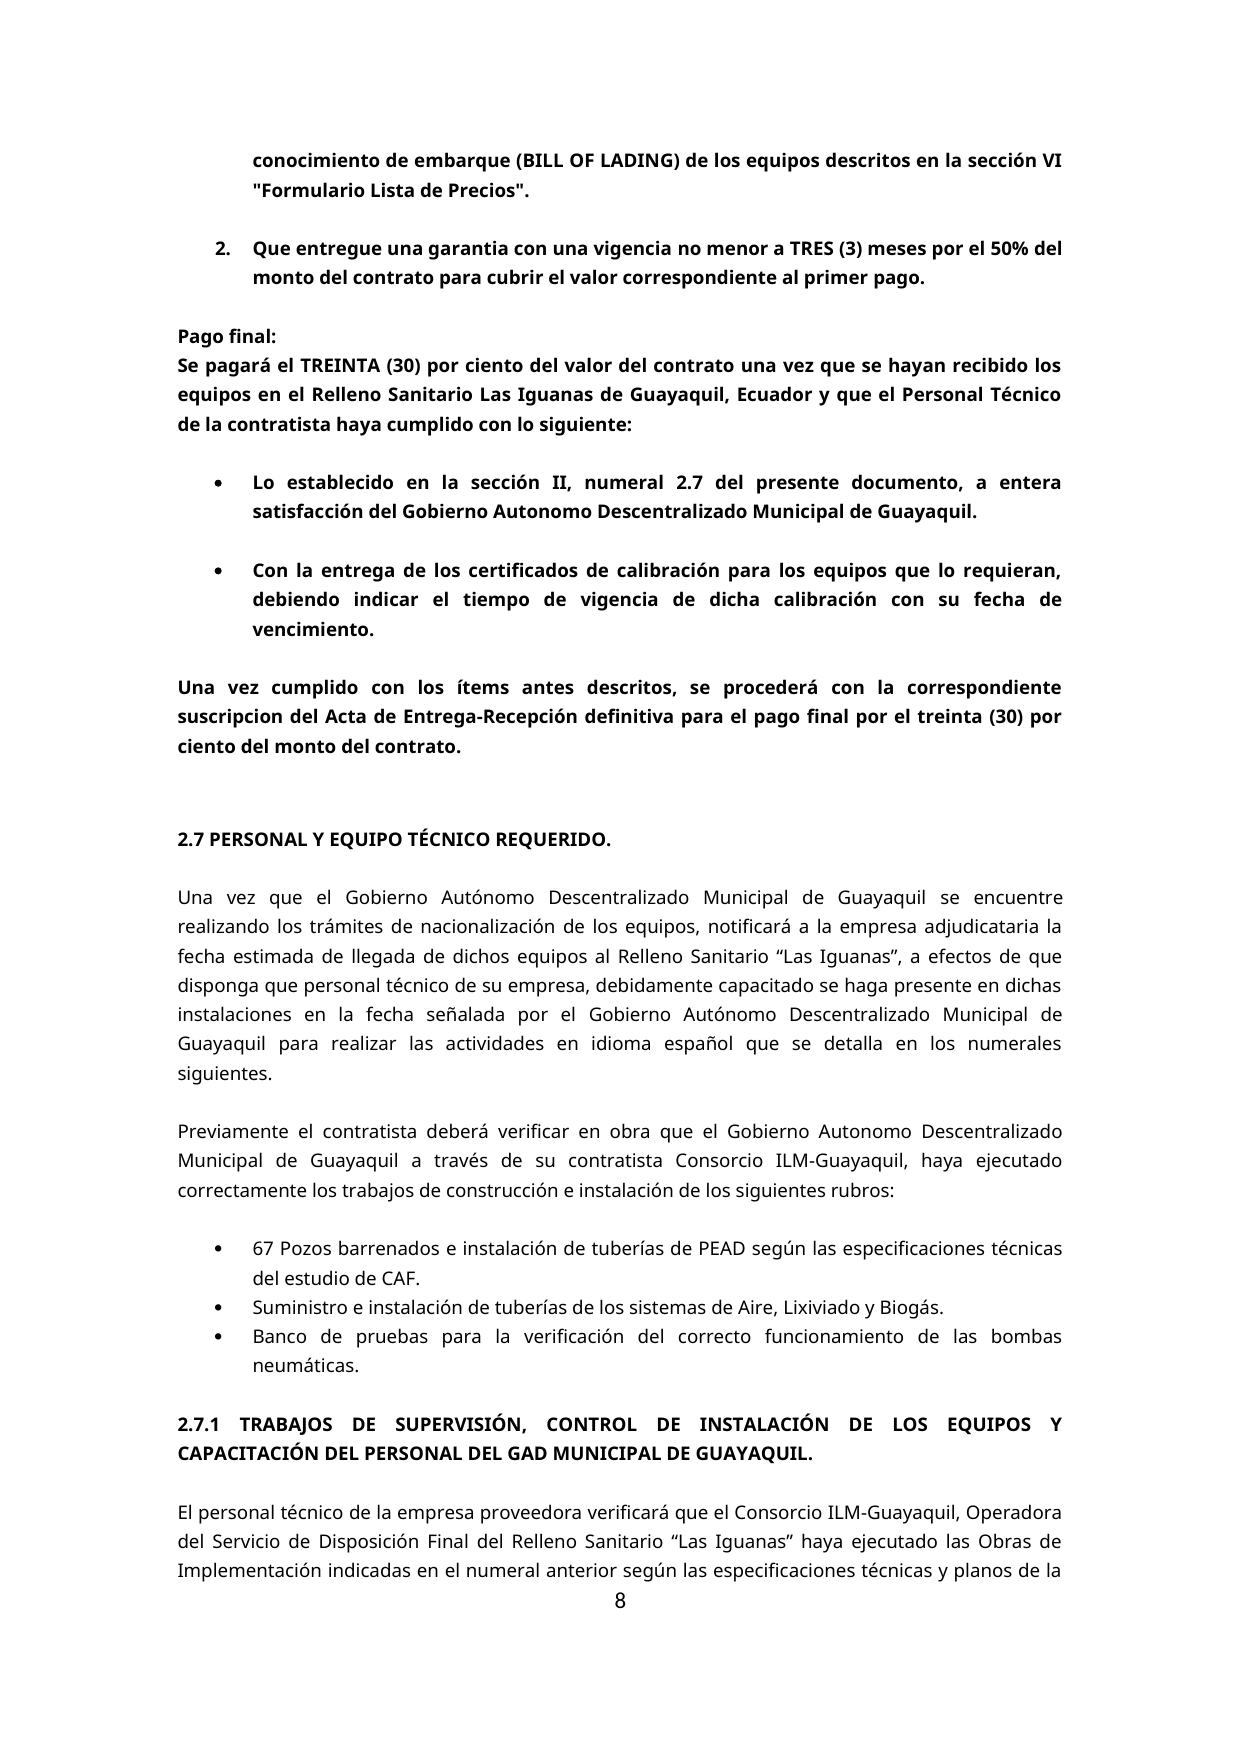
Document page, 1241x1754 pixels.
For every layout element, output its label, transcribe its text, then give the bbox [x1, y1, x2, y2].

text Pago final: [177, 323, 1063, 349]
list Banco de pruebas para la verificación del correcto funcionamiento de las bombas neumáticas. [215, 1323, 1063, 1378]
list Con la entrega de los certificados de calibración para los equipos que lo requieran, debiendo indicar el tiempo de vigencia de dicha calibración con su fecha de vencimiento. [215, 557, 1063, 641]
text Previamente el contratista deberá verificar en obra que el Gobierno Autonomo Descentralizado Municipal de Guayaquil a través de su contratista Consorcio ILM-Guayaquil, haya ejecutado correctamente los trabajos de construcción e instalación de los siguientes rubros: [177, 1118, 1063, 1203]
list Que entregue una garantia con una vigencia no menor a TRES (3) meses por el 50% del monto del contrato para cubrir el valor correspondiente al primer pago. [215, 235, 1063, 290]
text Una vez que el Gobierno Autónomo Descentralizado Municipal de Guayaquil se encuentre realizando los trámites de nacionalización de los equipos, notificará a la empresa adjudicataria la fecha estimada de llegada de dichos equipos al Relleno Sanitario “Las Iguanas”, a efectos de que disponga que personal técnico de su empresa, debidamente capacitado se haga presente en dichas instalaciones en la fecha señalada por el Gobierno Autónomo Descentralizado Municipal de Guayaquil para realizar las actividades en idioma español que se detalla en los numerales siguientes. [177, 884, 1063, 1086]
text 2.7 PERSONAL Y EQUIPO TÉCNICO REQUERIDO. [177, 826, 1063, 851]
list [215, 148, 1063, 202]
text Se pagará el TREINTA (30) por ciento del valor del contrato una vez que se hayan recibido los equipos en el Relleno Sanitario Las Iguanas de Guayaquil, Ecuador y que el Personal Técnico de la contratista haya cumplido con lo siguiente: [177, 352, 1063, 437]
text Una vez cumplido con los ítems antes descritos, se procederá con la correspondiente suscripcion del Acta de Entrega-Recepción definitiva para el pago final por el treinta (30) por ciento del monto del contrato. [177, 674, 1063, 758]
text 2.7.1 TRABAJOS DE SUPERVISIÓN, CONTROL DE INSTALACIÓN DE LOS EQUIPOS Y CAPACITACIÓN DEL PERSONAL DEL GAD MUNICIPAL DE GUAYAQUIL. [177, 1411, 1063, 1466]
list Suministro e instalación de tuberías de los sistemas de Aire, Lixiviado y Biogás. [215, 1294, 1063, 1320]
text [177, 1499, 1063, 1583]
list 67 Pozos barrenados e instalación de tuberías de PEAD según las especificaciones técnicas del estudio de CAF. [215, 1236, 1063, 1290]
list Lo establecido en la sección II, numeral 2.7 del presente documento, a entera satisfacción del Gobierno Autonomo Descentralizado Municipal de Guayaquil. [215, 469, 1063, 524]
